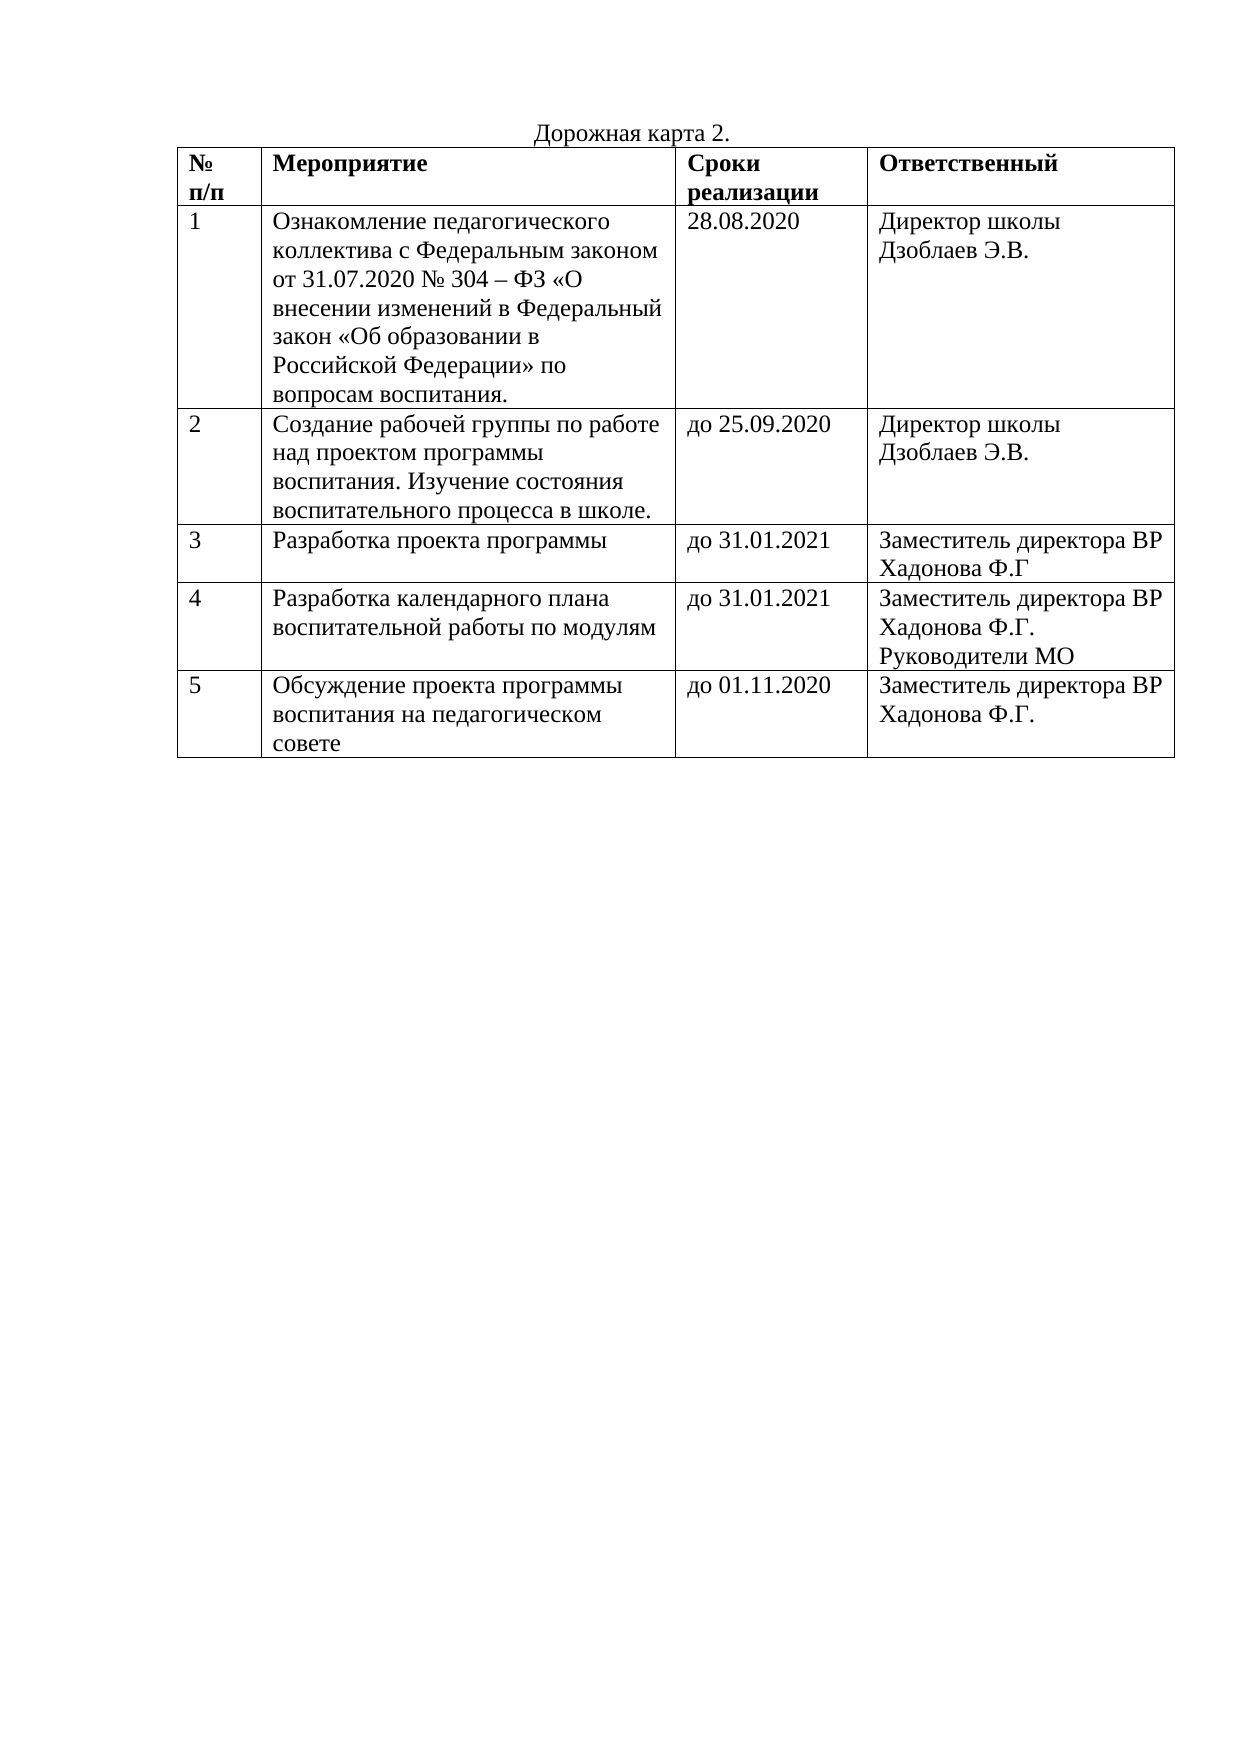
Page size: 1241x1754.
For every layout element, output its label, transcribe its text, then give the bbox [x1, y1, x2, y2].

table_cell до 25.09.2020 [676, 409, 867, 524]
table_cell до 31.01.2021 [676, 525, 867, 582]
table_cell Создание рабочей группы по работе над проектом программы воспитания. Изучение состояния воспитательного процесса в школе. [262, 409, 675, 524]
table_cell Обсуждение проекта программы воспитания на педагогическом совете [262, 671, 675, 757]
table_cell Разработка проекта программы [262, 525, 675, 582]
table_cell 3 [178, 525, 261, 582]
table_header Мероприятие [262, 148, 675, 205]
table_cell Разработка календарного плана воспитательной работы по модулям [262, 583, 675, 669]
table_cell 4 [178, 583, 261, 669]
table_cell Заместитель директора ВР Хадонова Ф.Г. Руководители МО [868, 583, 1174, 669]
table_header Ответственный [868, 148, 1174, 205]
table_cell Директор школы Дзоблаев Э.В. [868, 409, 1174, 524]
text Дорожная карта 2. [177, 118, 1152, 147]
table_cell Заместитель директора ВР Хадонова Ф.Г. [868, 671, 1174, 757]
table_cell до 31.01.2021 [676, 583, 867, 669]
table_cell Заместитель директора ВР Хадонова Ф.Г [868, 525, 1174, 582]
table_cell Ознакомление педагогического коллектива с Федеральным законом от 31.07.2020 № 304 – ФЗ «О внесении изменений в Федеральный закон «Об образовании в Российской Федерации» по вопросам воспитания. [262, 206, 675, 408]
table_header Сроки реализации [676, 148, 867, 205]
table_cell 1 [178, 206, 261, 408]
table_cell 2 [178, 409, 261, 524]
table_cell до 01.11.2020 [676, 671, 867, 757]
table_cell 28.08.2020 [676, 206, 867, 408]
table_cell 5 [178, 671, 261, 757]
table_cell Директор школы Дзоблаев Э.В. [868, 206, 1174, 408]
table_header № п/п [178, 148, 261, 205]
